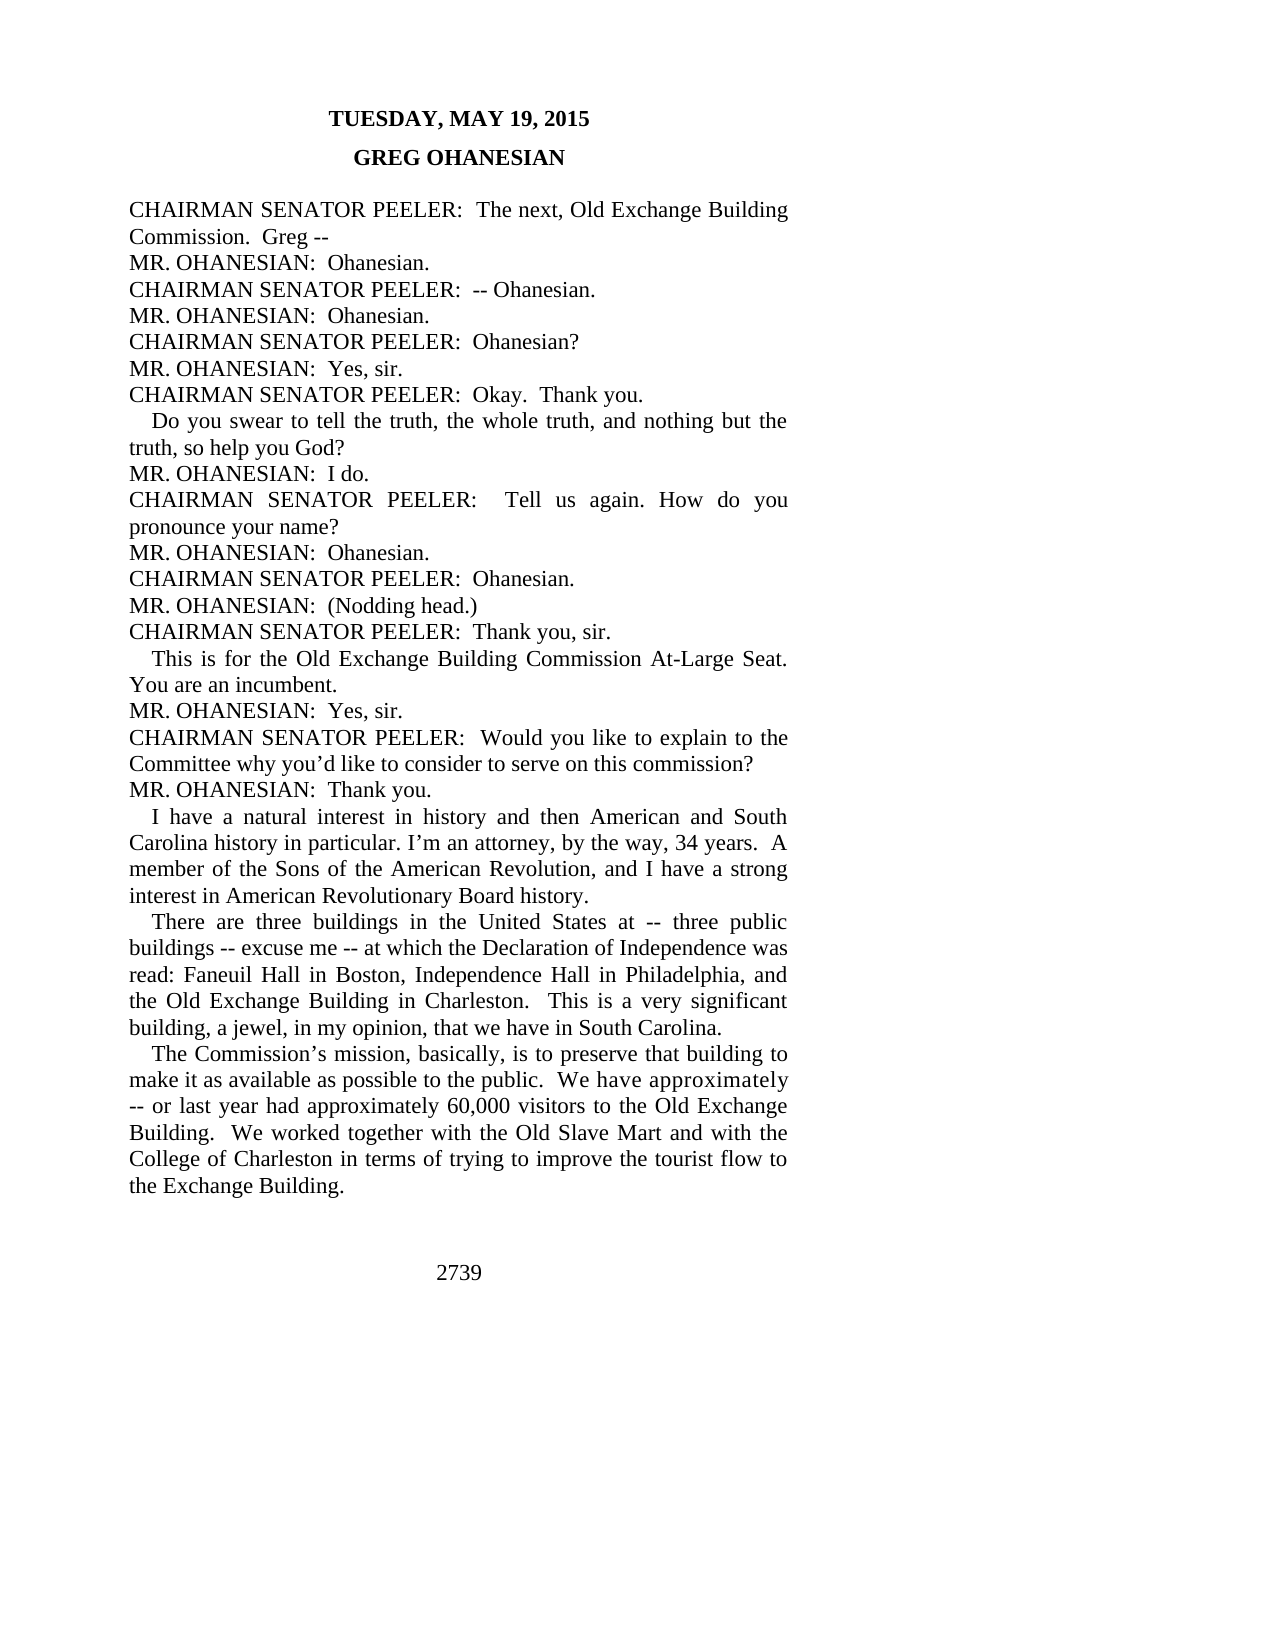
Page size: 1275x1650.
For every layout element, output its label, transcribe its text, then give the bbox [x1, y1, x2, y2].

text There are three buildings in the United States at -- three public buildings -- excuse me -- at which the Declaration of Independence was read: Faneuil Hall in Boston, Independence Hall in Philadelphia, and the Old Exchange Building in Charleston. This is a very significant building, a jewel, in my opinion, that we have in South Carolina. [129, 908, 789, 1040]
text MR. OHANESIAN: Ohanesian. [129, 539, 789, 566]
text MR. OHANESIAN: Ohanesian. [129, 249, 789, 276]
text CHAIRMAN SENATOR PEELER: Would you like to explain to the Committee why you’d like to consider to serve on this commission? [129, 724, 789, 776]
text MR. OHANESIAN: Thank you. [129, 776, 789, 803]
text CHAIRMAN SENATOR PEELER: Tell us again. How do you pronounce your name? [129, 486, 789, 539]
text CHAIRMAN SENATOR PEELER: Okay. Thank you. [129, 381, 789, 407]
text I have a natural interest in history and then American and South Carolina history in particular. I’m an attorney, by the way, 34 years. A member of the Sons of the American Revolution, and I have a strong interest in American Revolutionary Board history. [129, 803, 789, 908]
text MR. OHANESIAN: (Nodding head.) [129, 592, 789, 618]
text CHAIRMAN SENATOR PEELER: -- Ohanesian. [129, 276, 789, 302]
text MR. OHANESIAN: Yes, sir. [129, 697, 789, 724]
text CHAIRMAN SENATOR PEELER: Thank you, sir. [129, 618, 789, 644]
text CHAIRMAN SENATOR PEELER: Ohanesian? [129, 328, 789, 355]
text This is for the Old Exchange Building Commission At-Large Seat. You are an incumbent. [129, 644, 789, 697]
text GREG OHANESIAN [129, 144, 789, 170]
text CHAIRMAN SENATOR PEELER: The next, Old Exchange Building Commission. Greg -- [129, 197, 789, 249]
text MR. OHANESIAN: Yes, sir. [129, 355, 789, 381]
text CHAIRMAN SENATOR PEELER: Ohanesian. [129, 566, 789, 592]
text Do you swear to tell the truth, the whole truth, and nothing but the truth, so help you God? [129, 407, 789, 460]
text MR. OHANESIAN: Ohanesian. [129, 302, 789, 328]
text The Commission’s mission, basically, is to preserve that building to make it as available as possible to the public. We have approximately -- or last year had approximately 60,000 visitors to the Old Exchange Building. We worked together with the Old Slave Mart and with the College of Charleston in terms of trying to improve the tourist flow to the Exchange Building. [129, 1040, 789, 1198]
text MR. OHANESIAN: I do. [129, 460, 789, 486]
